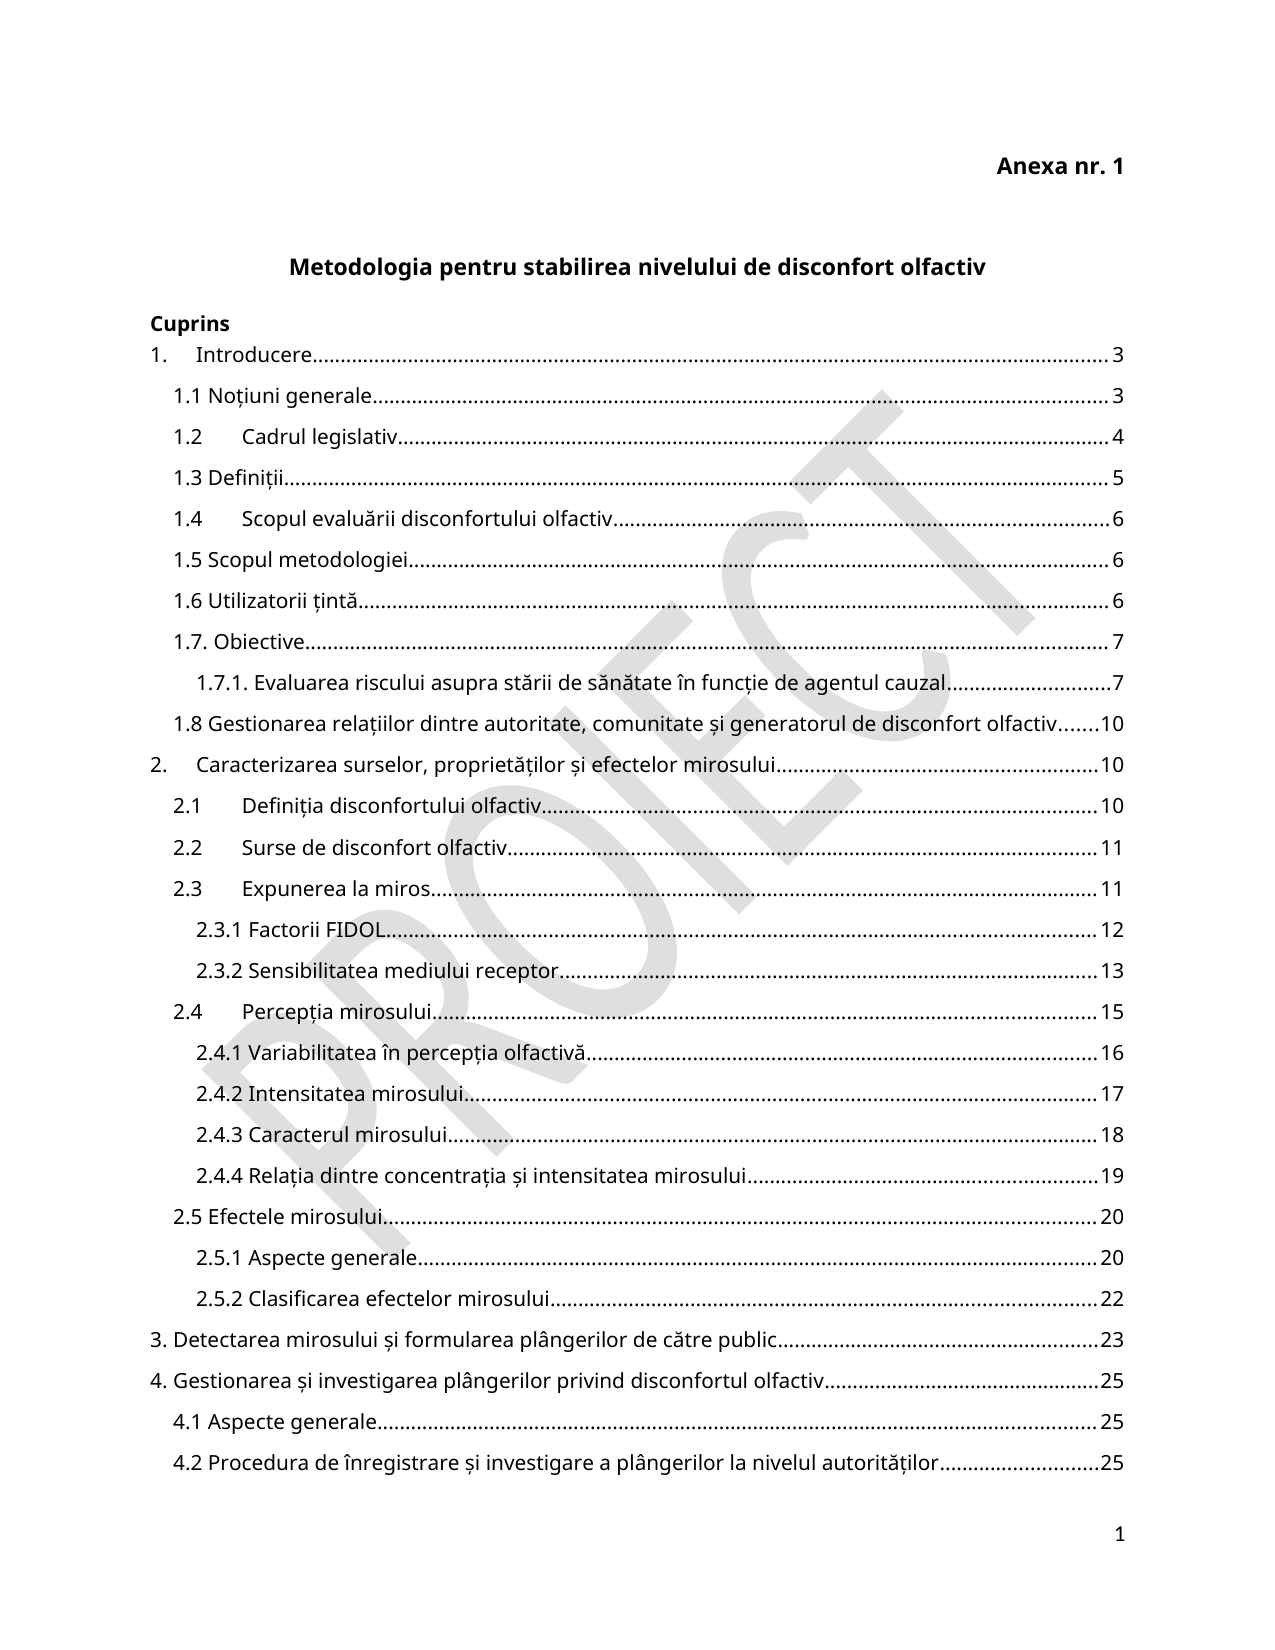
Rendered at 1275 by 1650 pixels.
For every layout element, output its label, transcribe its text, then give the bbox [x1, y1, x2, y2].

text Anexa nr. 1 [150, 150, 1125, 181]
text Metodologia pentru stabilirea nivelului de disconfort olfactiv [150, 251, 1125, 282]
